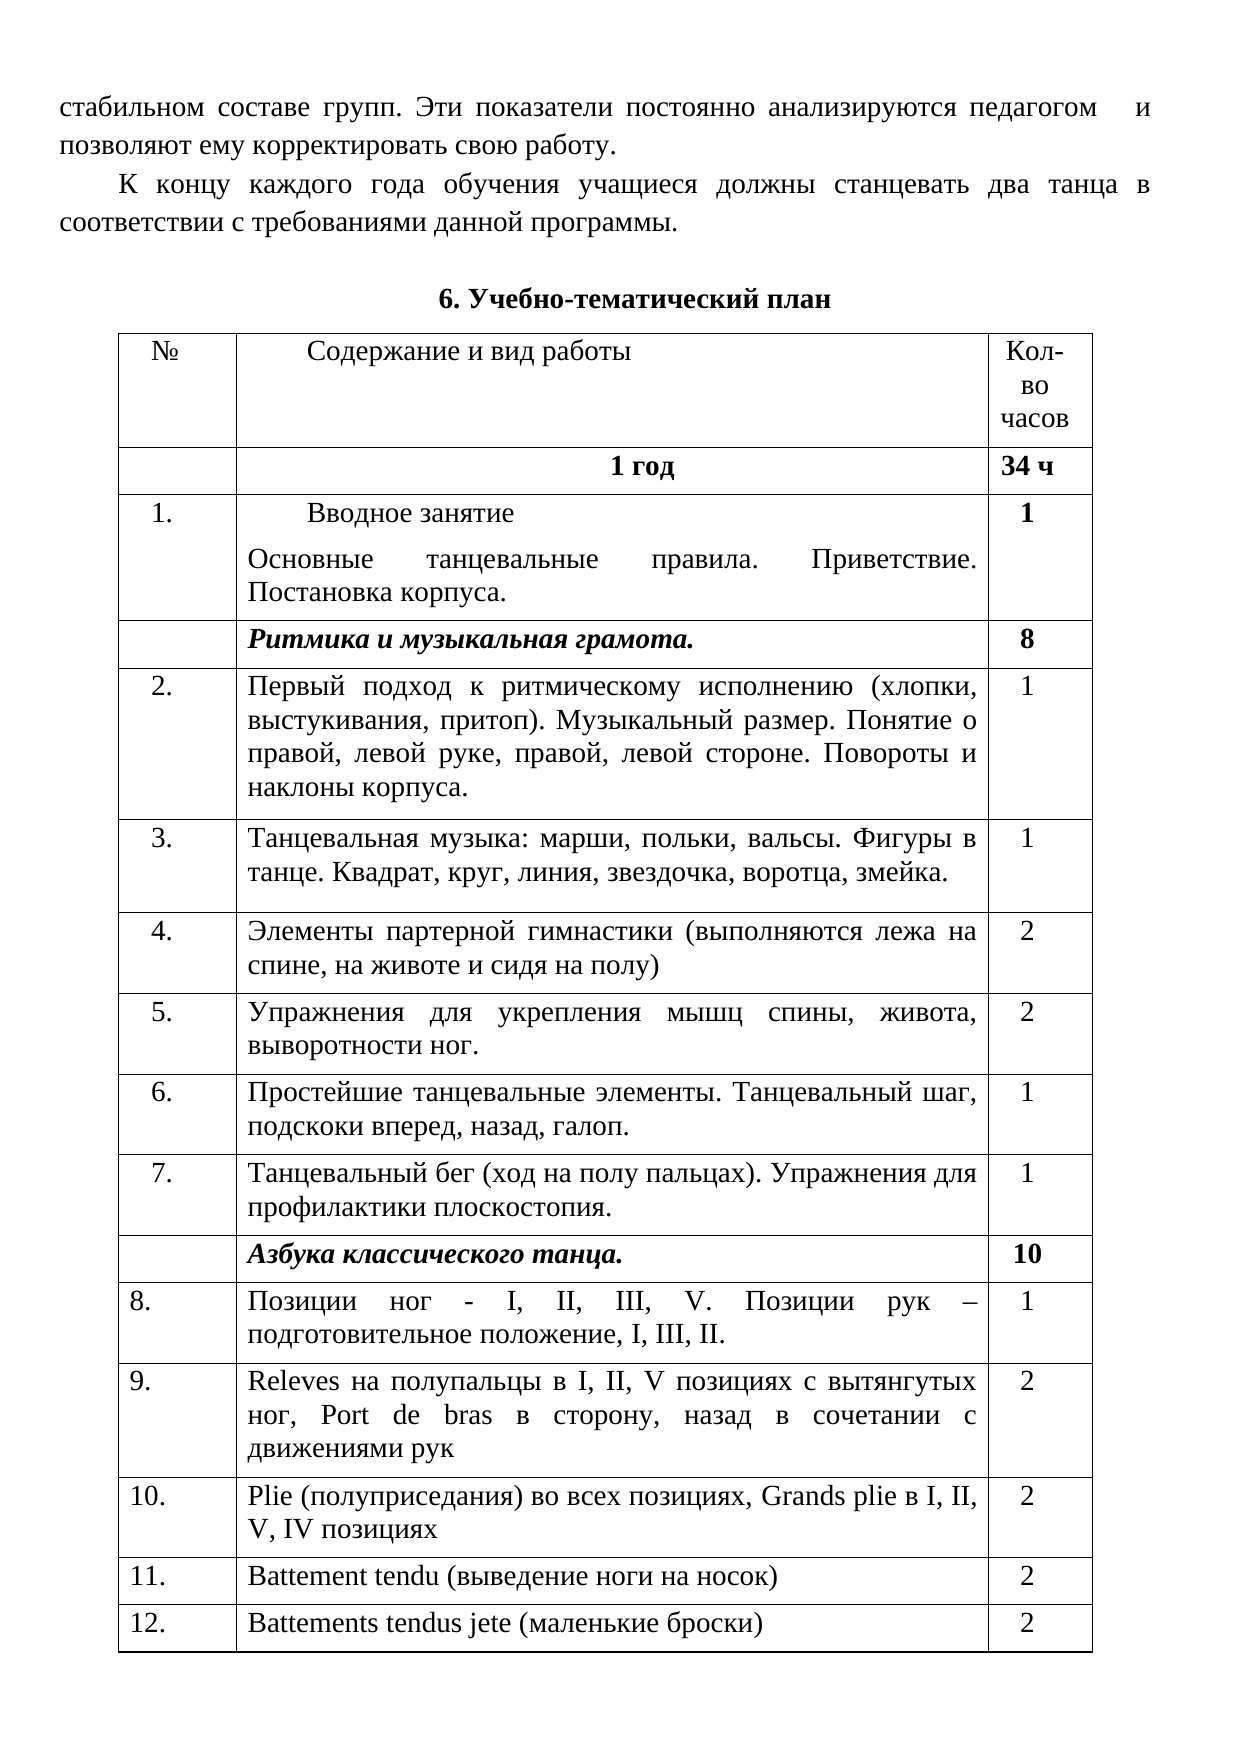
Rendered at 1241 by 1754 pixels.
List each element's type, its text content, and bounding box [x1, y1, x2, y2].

table_cell 4. [119, 913, 236, 993]
table_cell 10. [119, 1478, 236, 1557]
table_cell [119, 621, 236, 667]
table_cell Ритмика и музыкальная грамота. [237, 621, 988, 667]
table_cell Первый подход к ритмическому исполнению (хлопки, выстукивания, притоп). Музыкальный размер. Понятие о правой, левой руке, правой, левой стороне. Повороты и наклоны корпуса. [237, 669, 988, 819]
table_cell 1 [989, 1283, 1092, 1362]
text К концу каждого года обучения учащиеся должны станцевать два танца в соответствии с требованиями данной программы. [59, 166, 1152, 238]
table_header Кол-во часов [989, 334, 1092, 447]
table_cell Позиции ног - I, II, III, V. Позиции рук – подготовительное положение, I, III, II. [237, 1283, 988, 1362]
table_cell 2 [989, 1605, 1092, 1651]
table_cell Упражнения для укрепления мышц спины, живота, выворотности ног. [237, 994, 988, 1073]
table_cell 9. [119, 1364, 236, 1477]
table_cell 2 [989, 994, 1092, 1073]
table_cell Вводное занятие Основные танцевальные правила. Приветствие. Постановка корпуса. [237, 495, 988, 620]
table_cell Азбука классического танца. [237, 1236, 988, 1282]
table_cell 2 [989, 1478, 1092, 1557]
table_cell Plie (полуприседания) во всех позициях, Grands plie в I, II, V, IV позициях [237, 1478, 988, 1557]
table_cell 8 [989, 621, 1092, 667]
table_cell 2 [989, 1364, 1092, 1477]
table_cell [119, 448, 236, 494]
table_cell 3. [119, 820, 236, 912]
table_cell Battements tendus jete (маленькие броски) [237, 1605, 988, 1651]
table_cell 2 [989, 1558, 1092, 1604]
table_cell 1 [989, 1075, 1092, 1154]
table_cell 2 [989, 913, 1092, 993]
table_cell Танцевальный бег (ход на полу пальцах). Упражнения для профилактики плоскостопия. [237, 1155, 988, 1235]
table_cell 11. [119, 1558, 236, 1604]
table_cell Releves на полупальцы в I, II, V позициях с вытянгутых ног, Port de bras в сторону, назад в сочетании с движениями рук [237, 1364, 988, 1477]
table_cell Элементы партерной гимнастики (выполняются лежа на спине, на животе и сидя на полу) [237, 913, 988, 993]
table_cell Battement tendu (выведение ноги на носок) [237, 1558, 988, 1604]
table_header № [119, 334, 236, 447]
table_cell 1 год [237, 448, 988, 494]
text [59, 89, 1152, 161]
table_cell 1 [989, 1155, 1092, 1235]
table_cell 6. [119, 1075, 236, 1154]
text 6. Учебно-тематический план [59, 281, 1152, 315]
table_cell 34 ч [989, 448, 1092, 494]
table_cell 7. [119, 1155, 236, 1235]
table_cell [119, 495, 236, 620]
table_header Содержание и вид работы [237, 334, 988, 447]
table_cell 1 [989, 495, 1092, 620]
table_cell 2. [119, 669, 236, 819]
table_cell 5. [119, 994, 236, 1073]
table_cell 8. [119, 1283, 236, 1362]
table_cell Танцевальная музыка: марши, польки, вальсы. Фигуры в танце. Квадрат, круг, линия, звездочка, воротца, змейка. [237, 820, 988, 912]
table_cell 10 [989, 1236, 1092, 1282]
table_cell 1 [989, 669, 1092, 819]
table_cell [119, 1236, 236, 1282]
table_cell 1 [989, 820, 1092, 912]
table_cell 12. [119, 1605, 236, 1651]
table_cell Простейшие танцевальные элементы. Танцевальный шаг, подскоки вперед, назад, галоп. [237, 1075, 988, 1154]
